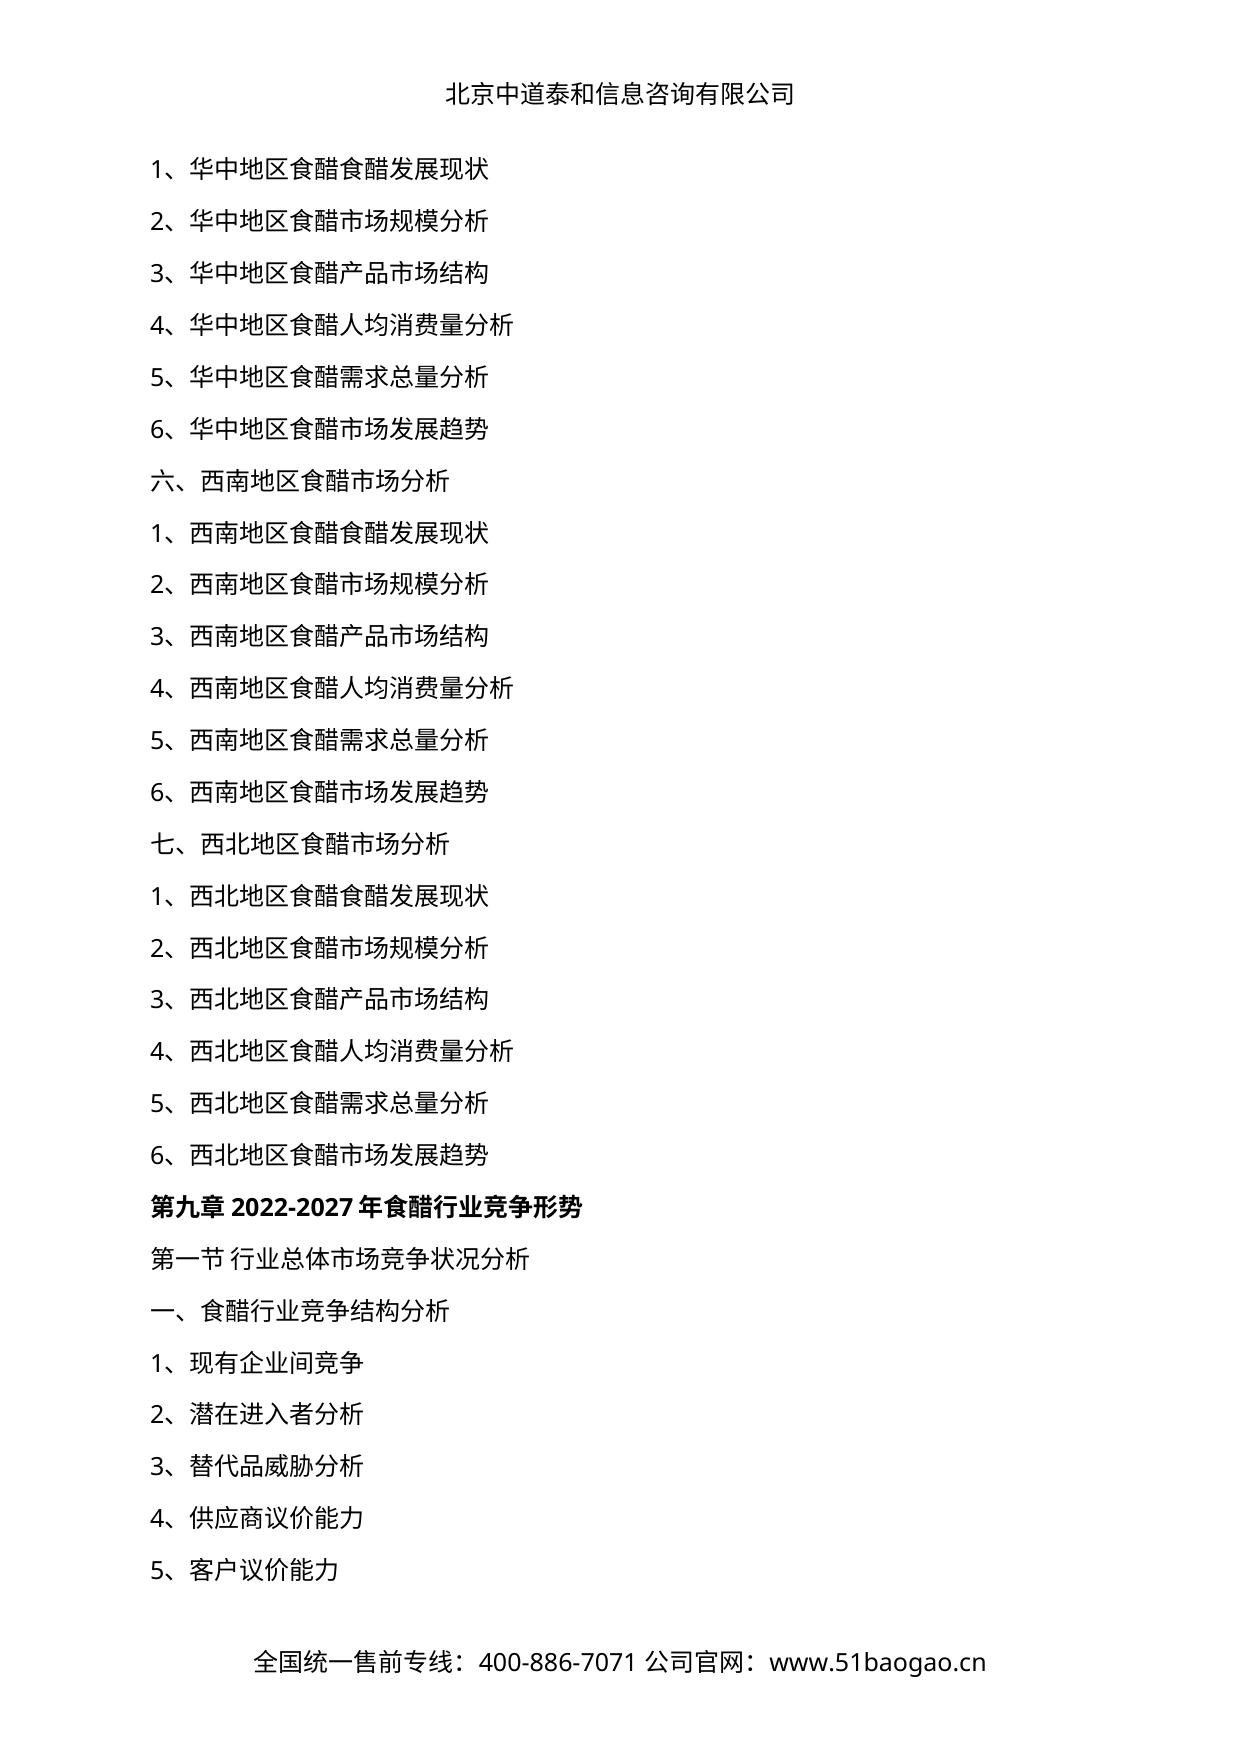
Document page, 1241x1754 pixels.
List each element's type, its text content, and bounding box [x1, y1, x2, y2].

text 六、西南地区食醋市场分析 [150, 461, 1090, 497]
text 1、华中地区食醋食醋发展现状 [150, 150, 1090, 186]
text 2、潜在进入者分析 [150, 1395, 1090, 1431]
text 2、西北地区食醋市场规模分析 [150, 928, 1090, 964]
text 6、华中地区食醋市场发展趋势 [150, 409, 1090, 446]
text 第九章 2022-2027年食醋行业竞争形势 [150, 1187, 1090, 1224]
text 1、西南地区食醋食醋发展现状 [150, 513, 1090, 549]
text 3、西北地区食醋产品市场结构 [150, 980, 1090, 1016]
text 第一节 行业总体市场竞争状况分析 [150, 1239, 1090, 1276]
text 1、西北地区食醋食醋发展现状 [150, 876, 1090, 912]
text 3、西南地区食醋产品市场结构 [150, 617, 1090, 653]
text 4、西北地区食醋人均消费量分析 [150, 1032, 1090, 1068]
text 5、客户议价能力 [150, 1551, 1090, 1587]
text 一、食醋行业竞争结构分析 [150, 1291, 1090, 1327]
text 2、西南地区食醋市场规模分析 [150, 565, 1090, 601]
text 6、西南地区食醋市场发展趋势 [150, 772, 1090, 809]
text 5、西北地区食醋需求总量分析 [150, 1084, 1090, 1120]
text 6、西北地区食醋市场发展趋势 [150, 1136, 1090, 1172]
text 3、华中地区食醋产品市场结构 [150, 254, 1090, 290]
text 2、华中地区食醋市场规模分析 [150, 202, 1090, 238]
text 5、华中地区食醋需求总量分析 [150, 357, 1090, 394]
text 1、现有企业间竞争 [150, 1343, 1090, 1379]
text 3、替代品威胁分析 [150, 1447, 1090, 1483]
text 4、西南地区食醋人均消费量分析 [150, 669, 1090, 705]
text 5、西南地区食醋需求总量分析 [150, 721, 1090, 757]
text 七、西北地区食醋市场分析 [150, 824, 1090, 861]
text 4、华中地区食醋人均消费量分析 [150, 306, 1090, 342]
text 4、供应商议价能力 [150, 1499, 1090, 1535]
